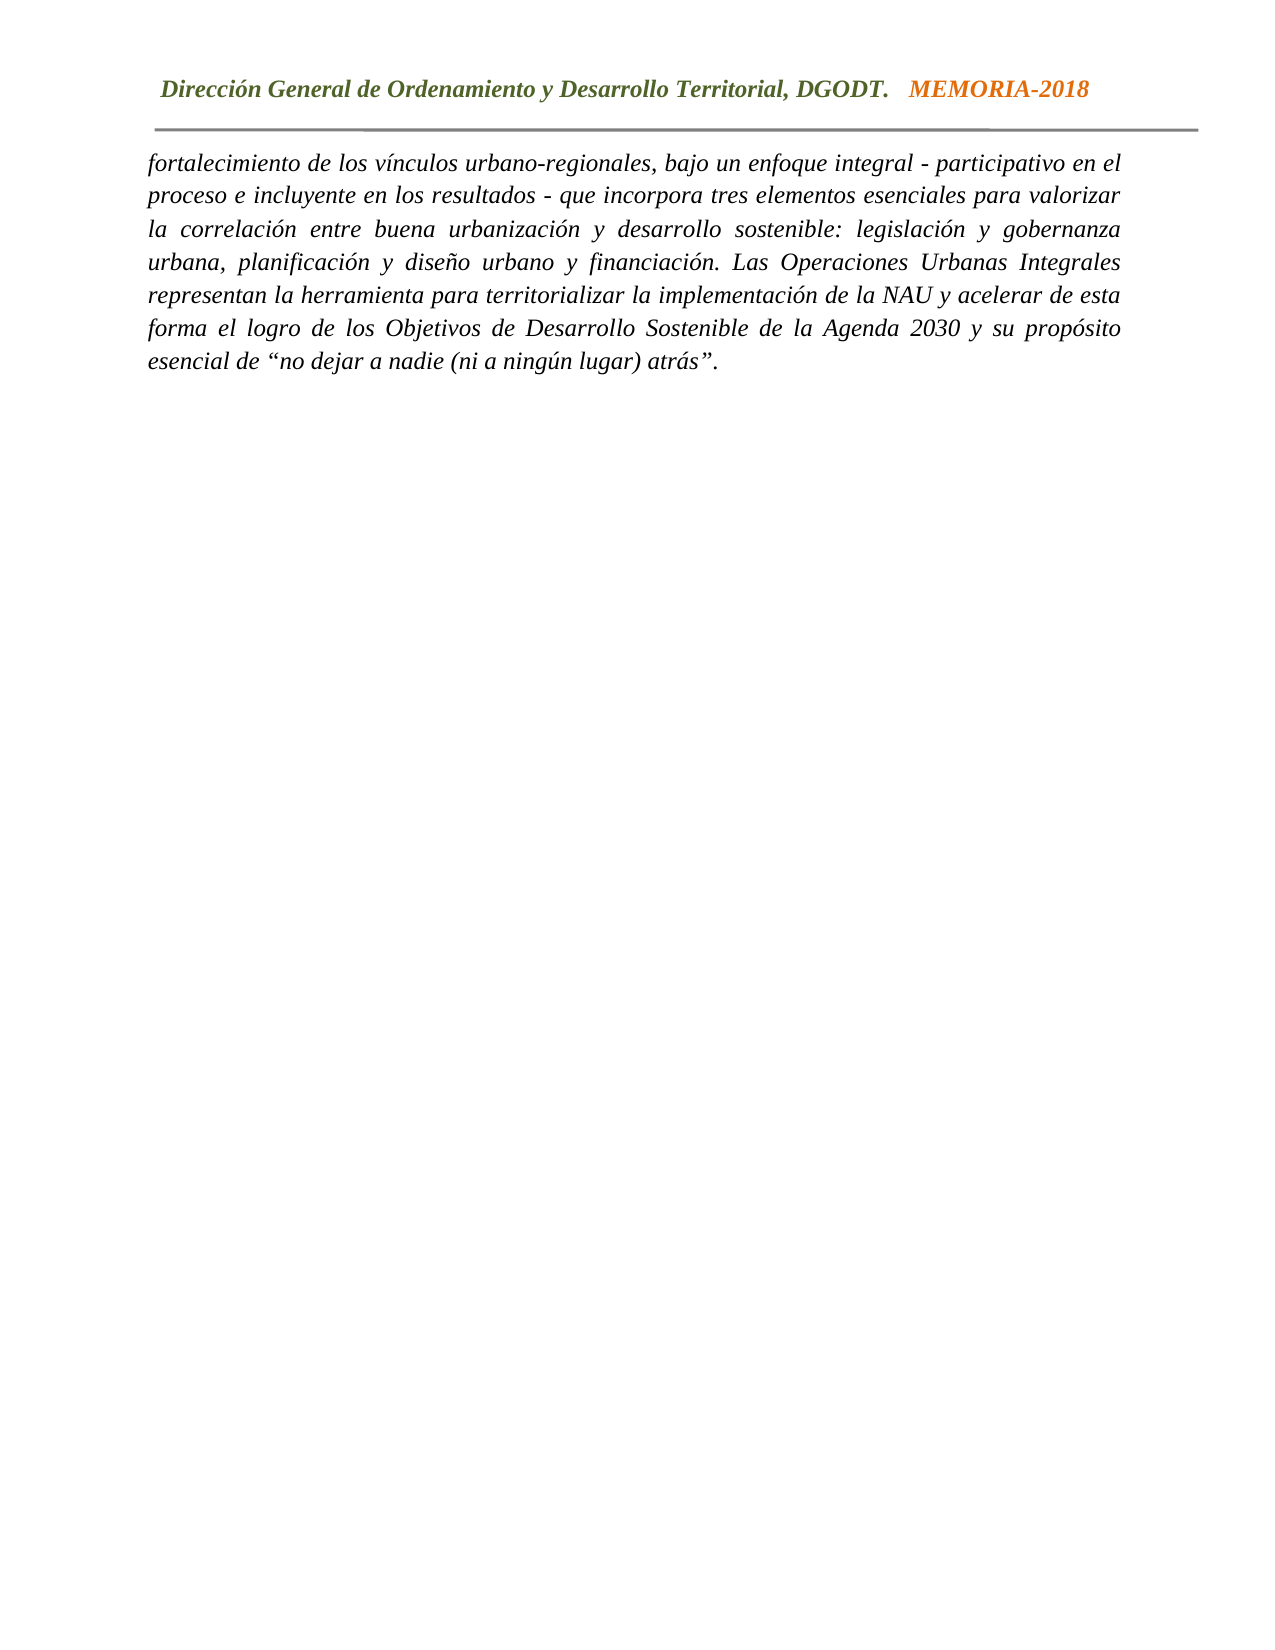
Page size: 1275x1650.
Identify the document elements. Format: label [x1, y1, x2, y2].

text [148, 148, 1122, 374]
